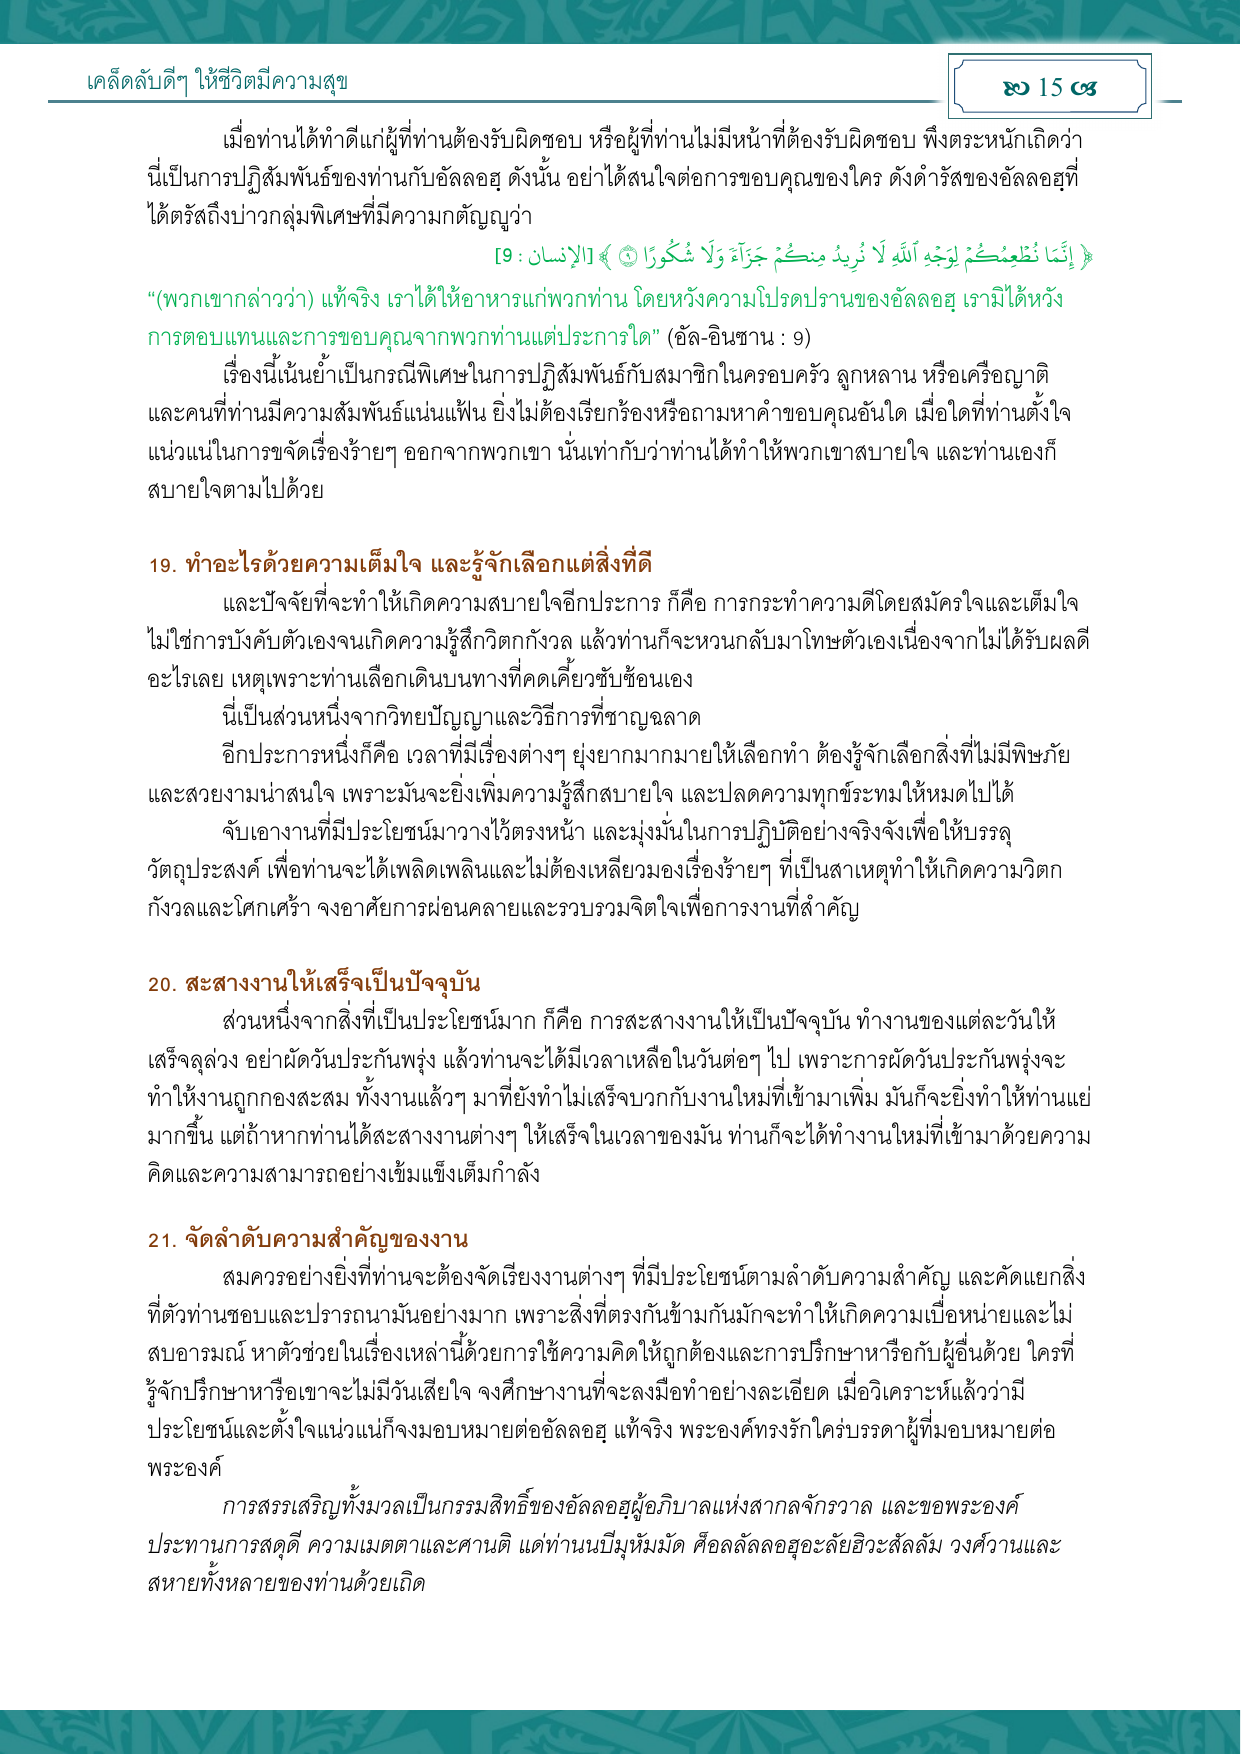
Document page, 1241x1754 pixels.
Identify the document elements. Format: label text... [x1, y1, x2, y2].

picture [0, 0, 1240, 44]
text และปัจจัยที่จะทำให้เกิดความสบายใจอีกประการ ก็คือ การกระทำความดีโดยสมัครใจและเต็มใจ ไม่ใช่การบังคับตัวเองจนเกิดความรู้สึกวิตกกังวล แล้วท่านก็จะหวนกลับมาโทษตัวเองเนื่องจากไม่ได้รับผลดีอะไรเลย เหตุเพราะท่านเลือกเดินบนทางที่คดเคี้ยวซับซ้อนเอง [147, 581, 1093, 696]
text 19. ทำอะไรด้วยความเต็มใจ และรู้จักเลือกแต่สิ่งที่ดี [147, 545, 1093, 581]
text 20. สะสางงานให้เสร็จเป็นปัจจุบัน [147, 963, 1093, 1000]
picture [0, 1710, 1241, 1754]
text อีกประการหนึ่งก็คือ เวลาที่มีเรื่องต่างๆ ยุ่งยากมากมายให้เลือกทำ ต้องรู้จักเลือกสิ่งที่ไม่มีพิษภัยและสวยงามน่าสนใจ เพราะมันจะยิ่งเพิ่มความรู้สึกสบายใจ และปลดความทุกข์ระทมให้หมดไปได้ [147, 734, 1093, 811]
text เรื่องนี้เน้นย้ำเป็นกรณีพิเศษในการปฏิสัมพันธ์กับสมาชิกในครอบครัว ลูกหลาน หรือเครือญาติ และคนที่ท่านมีความสัมพันธ์แน่นแฟ้น ยิ่งไม่ต้องเรียกร้องหรือถามหาคำขอบคุณอันใด เมื่อใดที่ท่านตั้งใจแน่วแน่ในการขจัดเรื่องร้ายๆ ออกจากพวกเขา นั่นเท่ากับว่าท่านได้ทำให้พวกเขาสบายใจ และท่านเองก็สบายใจตามไปด้วย [147, 354, 1093, 507]
text จับเอางานที่มีประโยชน์มาวางไว้ตรงหน้า และมุ่งมั่นในการปฏิบัติอย่างจริงจังเพื่อให้บรรลุวัตถุประสงค์ เพื่อท่านจะได้เพลิดเพลินและไม่ต้องเหลียวมองเรื่องร้ายๆ ที่เป็นสาเหตุทำให้เกิดความวิตกกังวลและโศกเศร้า จงอาศัยการผ่อนคลายและรวบรวมจิตใจเพื่อการงานที่สำคัญ [147, 811, 1093, 925]
text สมควรอย่างยิ่งที่ท่านจะต้องจัดเรียงงานต่างๆ ที่มีประโยชน์ตามลำดับความสำคัญ และคัดแยกสิ่งที่ตัวท่านชอบและปรารถนามันอย่างมาก เพราะสิ่งที่ตรงกันข้ามกันมักจะทำให้เกิดความเบื่อหน่ายและไม่สบอารมณ์ หาตัวช่วยในเรื่องเหล่านี้ด้วยการใช้ความคิดให้ถูกต้องและการปรึกษาหารือกับผู้อื่นด้วย ใครที่รู้จักปรึกษาหารือเขาจะไม่มีวันเสียใจ จงศึกษางานที่จะลงมือทำอย่างละเอียด เมื่อวิเคราะห์แล้วว่ามีประโยชน์และตั้งใจแน่วแน่ก็จงมอบหมายต่ออัลลอฮฺ แท้จริง พระองค์ทรงรักใคร่บรรดาผู้ที่มอบหมายต่อพระองค์ [147, 1256, 1093, 1485]
text การสรรเสริญทั้งมวลเป็นกรรมสิทธิ์ของอัลลอฮฺผู้อภิบาลแห่งสากลจักรวาล และขอพระองค์ประทานการสดุดี ความเมตตาและศานติ แด่ท่านนบีมุหัมมัด ศ็อลลัลลอฮุอะลัยฮิวะสัลลัม วงศ์วานและสหายทั้งหลายของท่านด้วยเถิด [147, 1485, 1093, 1600]
text นี่เป็นส่วนหนึ่งจากวิทยปัญญาและวิธีการที่ชาญฉลาด [147, 696, 1093, 734]
text “(พวกเขากล่าวว่า) แท้จริง เราได้ให้อาหารแก่พวกท่าน โดยหวังความโปรดปรานของอัลลอฮฺ เรามิได้หวังการตอบแทนและการขอบคุณจากพวกท่านแต่ประการใด” (อัล-อินซาน : 9) [147, 277, 1094, 354]
text 21. จัดลำดับความสำคัญของงาน [147, 1219, 1093, 1256]
text เมื่อท่านได้ทำดีแก่ผู้ที่ท่านต้องรับผิดชอบ หรือผู้ที่ท่านไม่มีหน้าที่ต้องรับผิดชอบ พึงตระหนักเถิดว่า นี่เป็นการปฏิสัมพันธ์ของท่านกับอัลลอฮฺ ดังนั้น อย่าได้สนใจต่อการขอบคุณของใคร ดังดำรัสของอัลลอฮฺที่ได้ตรัสถึงบ่าวกลุ่มพิเศษที่มีความกตัญญูว่า [147, 118, 1093, 233]
text ส่วนหนึ่งจากสิ่งที่เป็นประโยชน์มาก ก็คือ การสะสางงานให้เป็นปัจจุบัน ทำงานของแต่ละวันให้เสร็จลุล่วง อย่าผัดวันประกันพรุ่ง แล้วท่านจะได้มีเวลาเหลือในวันต่อๆ ไป เพราะการผัดวันประกันพรุ่งจะทำให้งานถูกกองสะสม ทั้งงานแล้วๆ มาที่ยังทำไม่เสร็จบวกกับงานใหม่ที่เข้ามาเพิ่ม มันก็จะยิ่งทำให้ท่านแย่มากขึ้น แต่ถ้าหากท่านได้สะสางงานต่างๆ ให้เสร็จในเวลาของมัน ท่านก็จะได้ทำงานใหม่ที่เข้ามาด้วยความคิดและความสามารถอย่างเข้มแข็งเต็มกำลัง [147, 1000, 1093, 1191]
text ﴿ إِنَّمَا نُطۡعِمُكُمۡ لِوَجۡهِ ٱللَّهِ لَا نُرِيدُ مِنكُمۡ جَزَآءٗ وَلَا شُكُورًا ٩ ﴾ [الإنسان : 9] [147, 233, 1093, 277]
